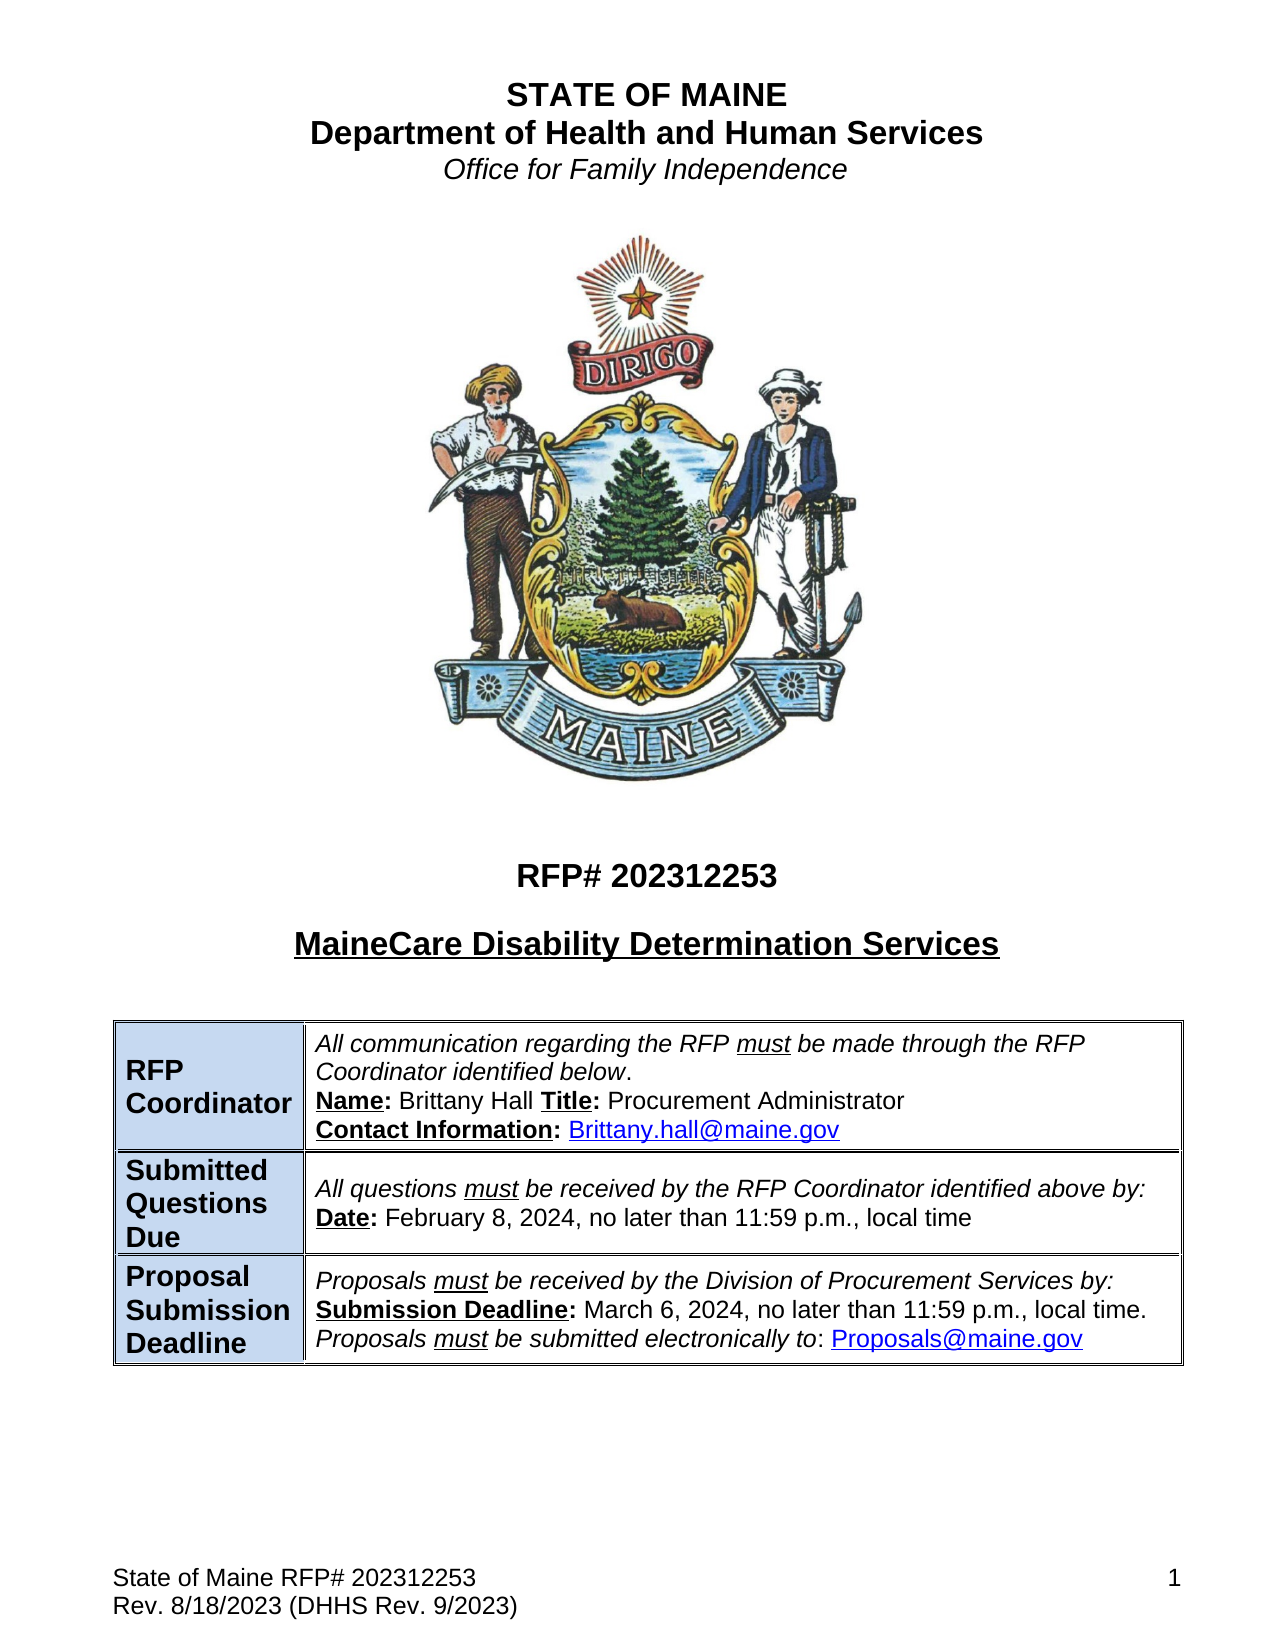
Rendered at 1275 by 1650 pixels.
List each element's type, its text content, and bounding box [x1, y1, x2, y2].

text Department of Health and Human Services [112, 113, 1181, 152]
table_header RFP Coordinator [116, 1023, 304, 1149]
table_cell Submitted Questions Due [114, 1149, 304, 1253]
picture [419, 218, 875, 799]
text STATE OF MAINE [112, 75, 1181, 113]
table_cell All questions must be received by the RFP Coordinator identified above by: Date: February 8, 2024, no later than 11:59 p.m., local time [304, 1149, 1183, 1253]
text RFP# 202312253 [112, 856, 1181, 895]
text Office for Family Independence [112, 152, 1181, 185]
table_cell Proposals must be received by the Division of Procurement Services by: Submission Deadline: March 6, 2024, no later than 11:59 p.m., local time. Proposals must be submitted electronically to: Proposals@maine.gov [304, 1253, 1183, 1362]
table_header All communication regarding the RFP must be made through the RFP Coordinator identified below. Name: Brittany Hall Title: Procurement Administrator Contact Information: Brittany.hall@maine.gov [304, 1023, 1181, 1149]
table_cell Proposal Submission Deadline [114, 1253, 304, 1362]
text MaineCare Disability Determination Services [112, 924, 1181, 962]
